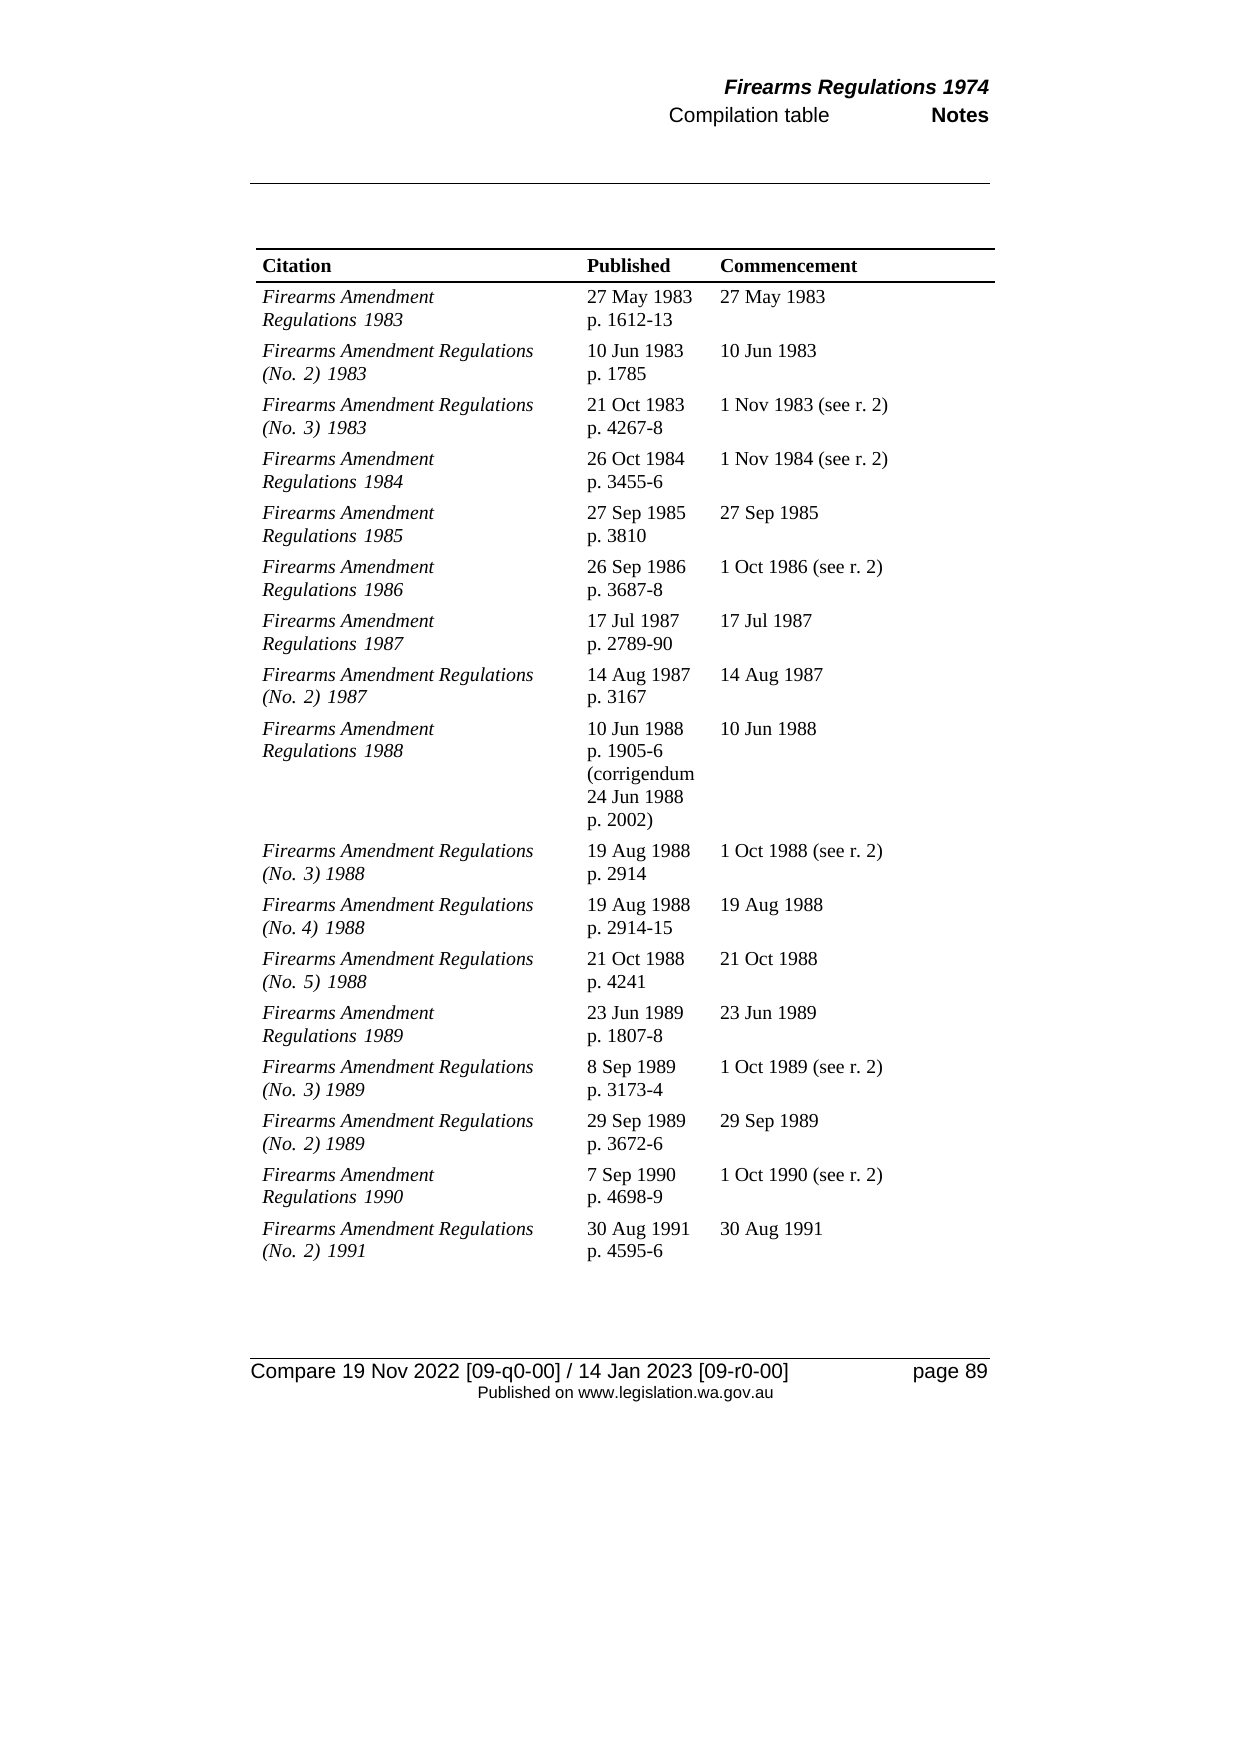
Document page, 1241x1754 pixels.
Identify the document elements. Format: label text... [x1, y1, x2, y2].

table_cell Firearms Amendment Regulations (No. 2) 1987 [256, 659, 581, 712]
table_cell 21 Oct 1988 [714, 943, 994, 997]
table_cell 14 Aug 1987 [714, 659, 994, 712]
table_cell 26 Oct 1984 p. 3455-6 [581, 443, 714, 497]
table_cell Firearms Amendment Regulations 1987 [256, 605, 581, 658]
table_cell 1 Nov 1984 (see r. 2) [714, 443, 994, 497]
table_cell Firearms Amendment Regulations (No. 4) 1988 [256, 889, 581, 943]
table_cell 27 May 1983 [714, 283, 994, 335]
table_cell Firearms Amendment Regulations 1989 [256, 997, 581, 1051]
table_cell 10 Jun 1983 p. 1785 [581, 335, 714, 389]
table_cell 27 Sep 1985 [714, 497, 994, 551]
table_cell 1 Oct 1986 (see r. 2) [714, 551, 994, 604]
table_cell 23 Jun 1989 [714, 997, 994, 1051]
table_cell 1 Oct 1990 (see r. 2) [714, 1159, 994, 1212]
table_header Commencement [714, 250, 994, 281]
table_cell 21 Oct 1983 p. 4267-8 [581, 389, 714, 443]
table_cell 1 Oct 1989 (see r. 2) [714, 1051, 994, 1104]
table_cell 14 Aug 1987 p. 3167 [581, 659, 714, 712]
table_cell 19 Aug 1988 [714, 889, 994, 943]
table_header Citation [256, 250, 581, 281]
table_header Published [581, 250, 714, 281]
table_cell Firearms Amendment Regulations (No. 3) 1988 [256, 835, 581, 889]
table_cell Firearms Amendment Regulations 1986 [256, 551, 581, 604]
table_cell 19 Aug 1988 p. 2914 [581, 835, 714, 889]
table_cell 17 Jul 1987 [714, 605, 994, 658]
table_cell 29 Sep 1989 [714, 1105, 994, 1158]
table_cell 21 Oct 1988 p. 4241 [581, 943, 714, 997]
table_cell Firearms Amendment Regulations (No. 5) 1988 [256, 943, 581, 997]
table_cell 23 Jun 1989 p. 1807-8 [581, 997, 714, 1051]
table_cell Firearms Amendment Regulations (No. 2) 1991 [256, 1213, 581, 1266]
table_cell Firearms Amendment Regulations (No. 2) 1983 [256, 335, 581, 389]
table_cell 10 Jun 1983 [714, 335, 994, 389]
table_cell Firearms Amendment Regulations (No. 2) 1989 [256, 1105, 581, 1158]
table_cell 26 Sep 1986 p. 3687-8 [581, 551, 714, 604]
table_cell 27 May 1983 p. 1612-13 [581, 283, 714, 335]
table_cell 30 Aug 1991 p. 4595-6 [581, 1213, 714, 1266]
table_cell 10 Jun 1988 [714, 713, 994, 835]
table_cell Firearms Amendment Regulations 1983 [256, 283, 581, 335]
table_cell Firearms Amendment Regulations 1984 [256, 443, 581, 497]
table_cell Firearms Amendment Regulations 1988 [256, 713, 581, 835]
table_cell 29 Sep 1989 p. 3672-6 [581, 1105, 714, 1158]
table_cell Firearms Amendment Regulations 1990 [256, 1159, 581, 1212]
table_cell 1 Nov 1983 (see r. 2) [714, 389, 994, 443]
table_cell 30 Aug 1991 [714, 1213, 994, 1266]
table_cell Firearms Amendment Regulations 1985 [256, 497, 581, 551]
table_cell 10 Jun 1988 p. 1905-6 (corrigendum 24 Jun 1988 p. 2002) [581, 713, 714, 835]
table_cell 17 Jul 1987 p. 2789-90 [581, 605, 714, 658]
table_cell Firearms Amendment Regulations (No. 3) 1983 [256, 389, 581, 443]
table_cell 19 Aug 1988 p. 2914-15 [581, 889, 714, 943]
table_cell 7 Sep 1990 p. 4698-9 [581, 1159, 714, 1212]
table_cell Firearms Amendment Regulations (No. 3) 1989 [256, 1051, 581, 1104]
table_cell 1 Oct 1988 (see r. 2) [714, 835, 994, 889]
table_cell 27 Sep 1985 p. 3810 [581, 497, 714, 551]
table_cell 8 Sep 1989 p. 3173-4 [581, 1051, 714, 1104]
